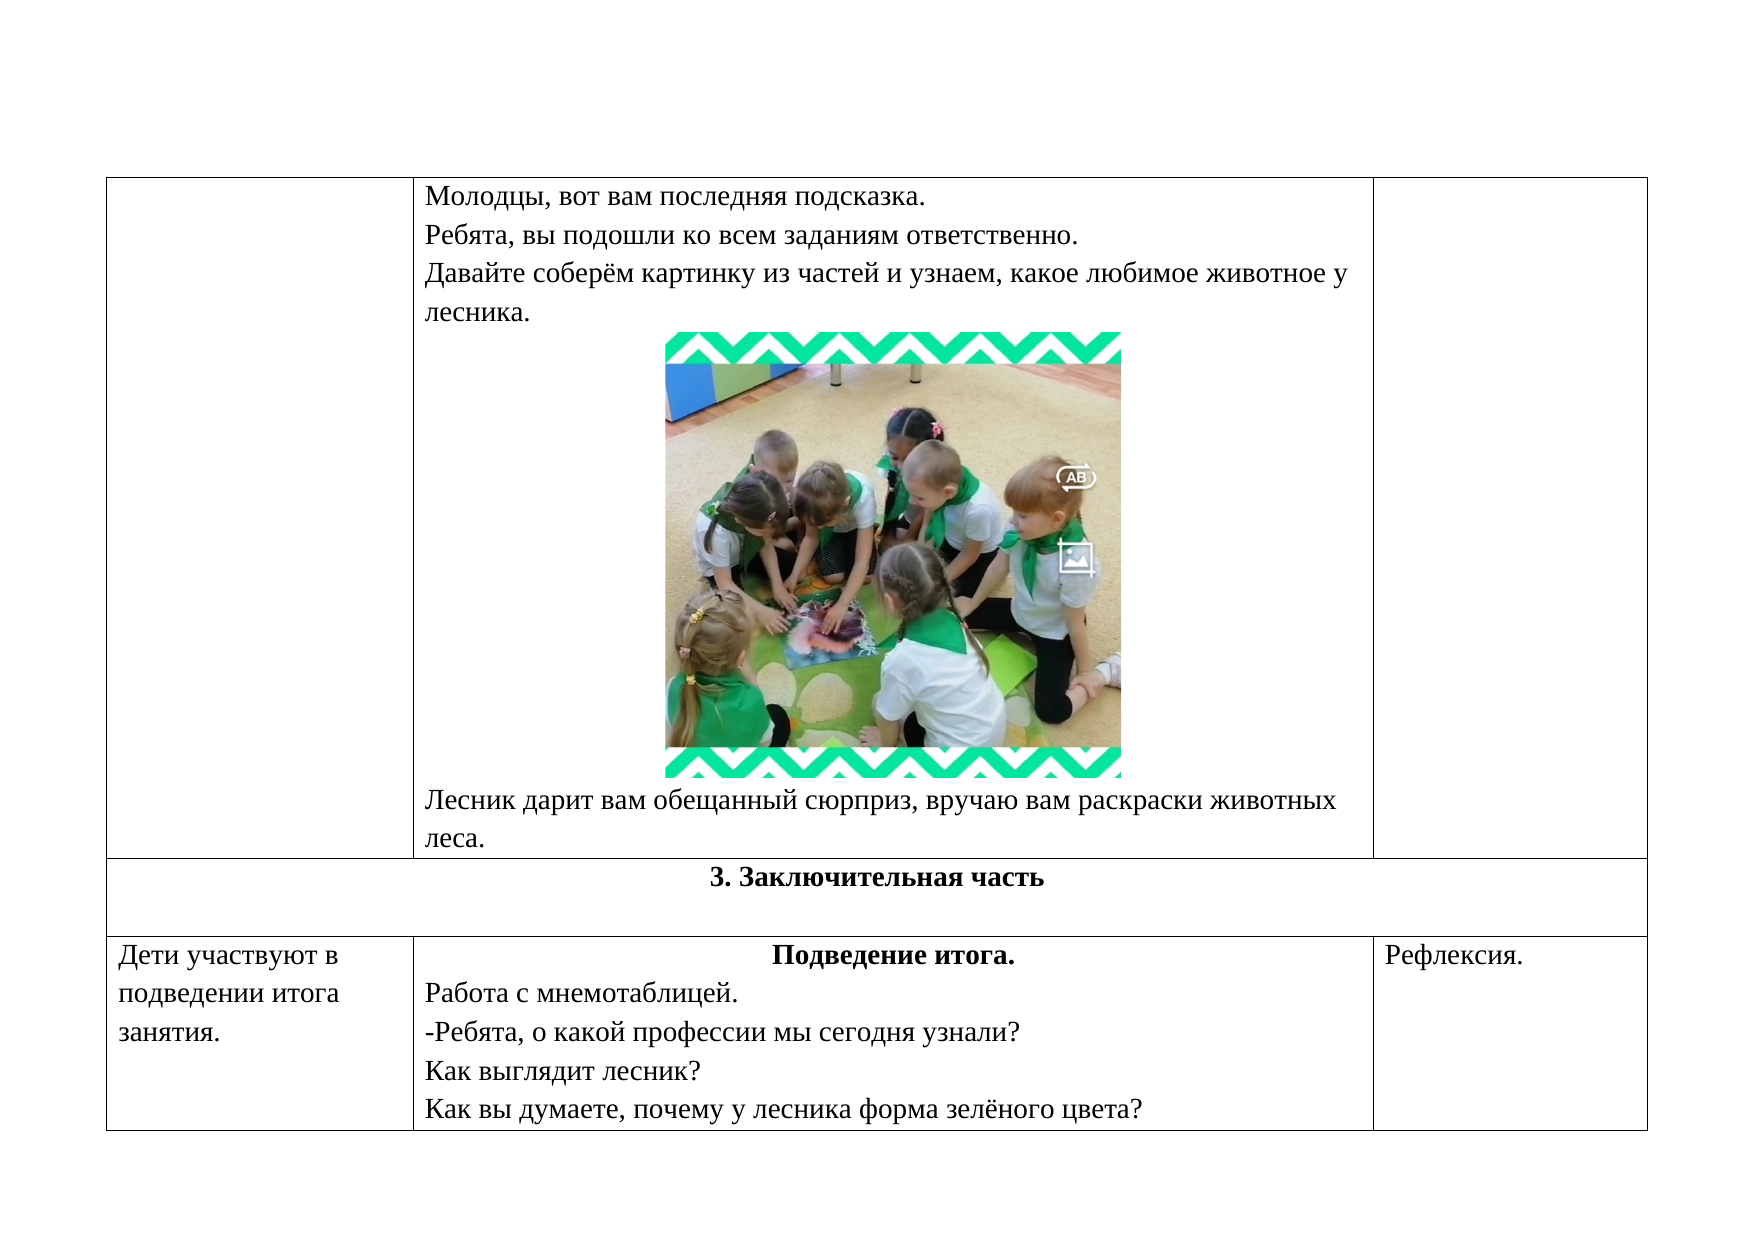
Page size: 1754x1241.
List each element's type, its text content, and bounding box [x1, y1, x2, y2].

picture [665, 332, 1122, 778]
table_cell Рефлексия. [1374, 937, 1647, 1130]
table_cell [107, 178, 413, 858]
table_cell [1374, 178, 1647, 858]
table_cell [107, 937, 413, 1130]
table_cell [414, 178, 1373, 858]
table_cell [414, 937, 1373, 1130]
table_cell 3. Заключительная часть [107, 859, 1647, 936]
